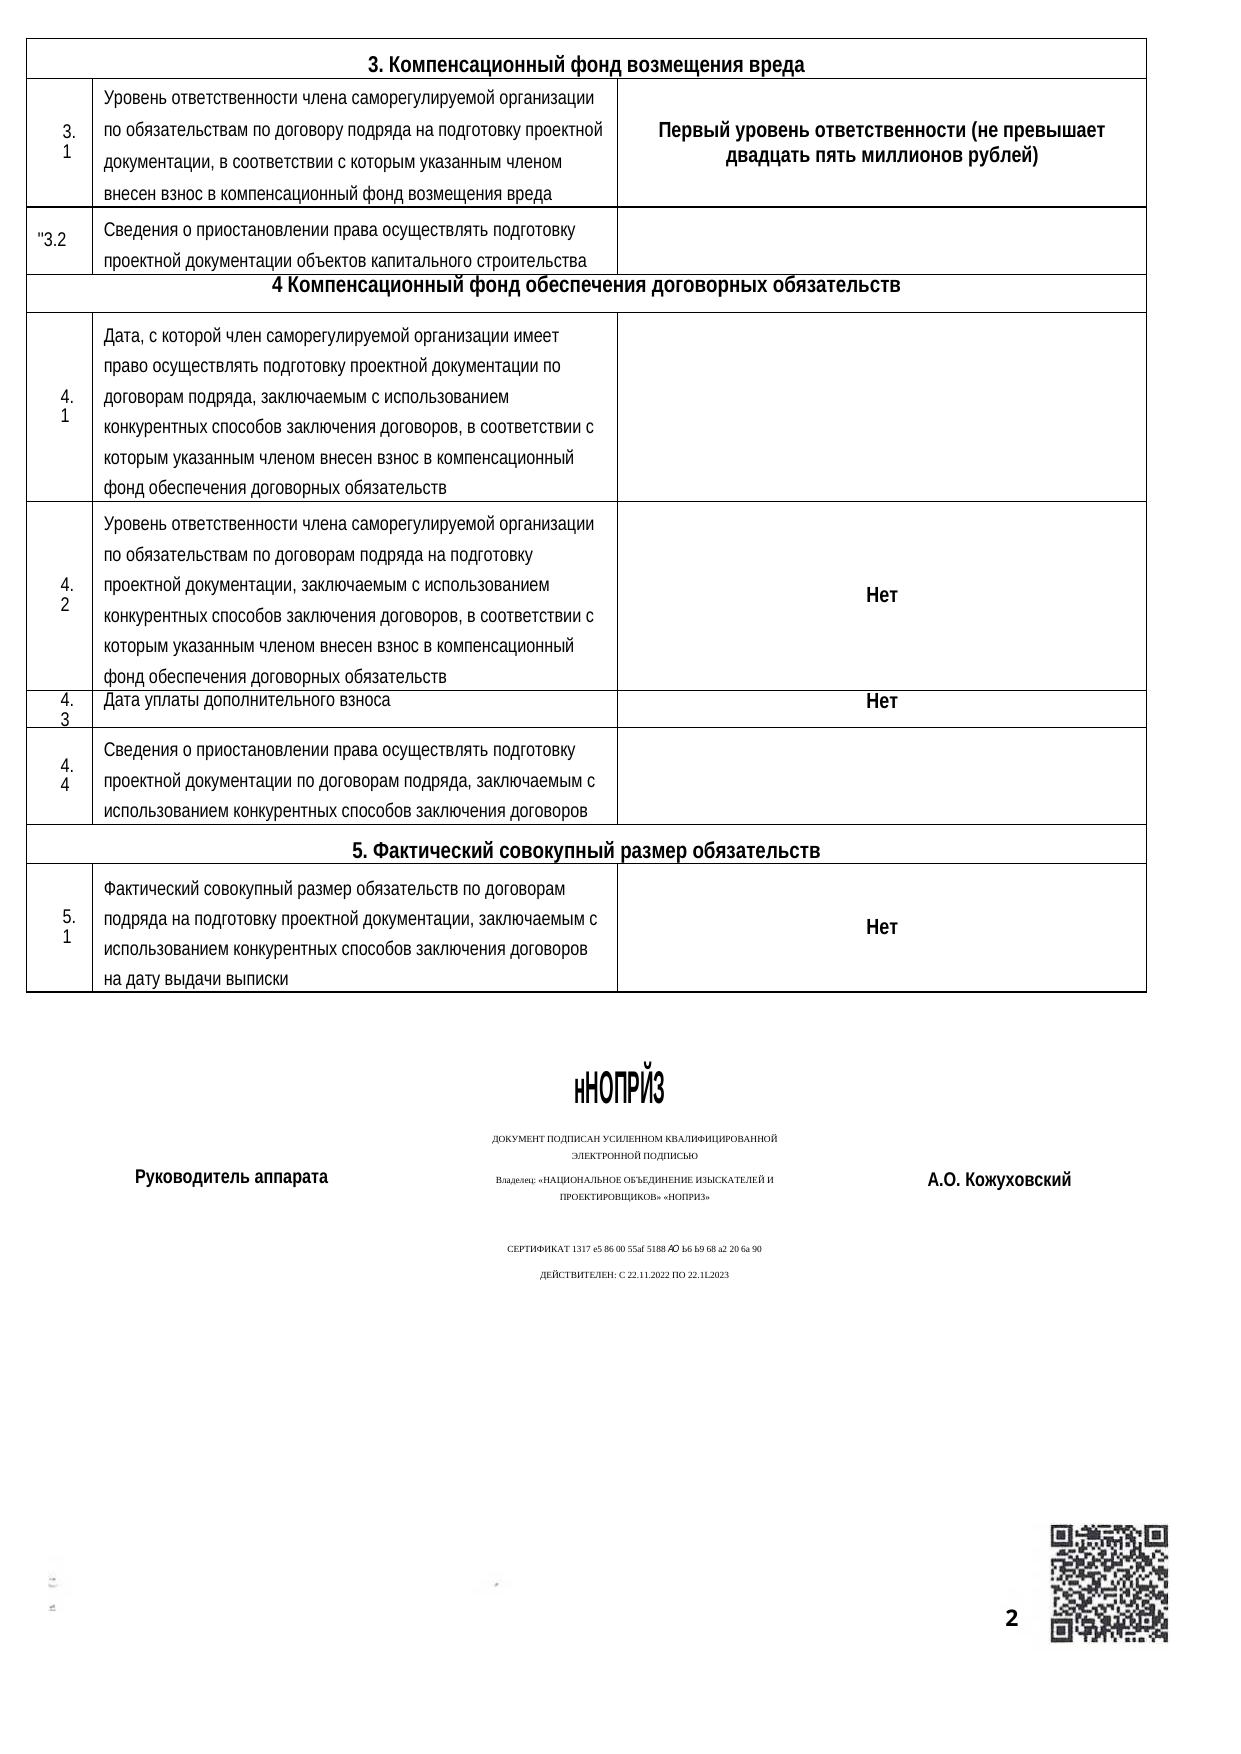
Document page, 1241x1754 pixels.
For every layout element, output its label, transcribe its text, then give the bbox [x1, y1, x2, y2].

table_cell ''3.2 [27, 208, 92, 273]
table_cell Сведения о приостановлении права осуществлять подготовку проектной документации по договорам подряда, заключаемым с использованием конкурентных способов заключения договоров [93, 728, 617, 824]
table_header 3. Компенсационный фонд возмещения вреда [27, 39, 1146, 77]
text нНОПРЙЗ [574, 1066, 665, 1112]
table_cell Первый уровень ответственности (не превышает двадцать пять миллионов рублей) [618, 79, 1146, 206]
table_cell Нет [618, 691, 1146, 727]
text Владелец: «НАЦИОНАЛЬНОЕ ОБЪЕДИНЕНИЕ ИЗЫСКАТЕЛЕЙ И ПРОЕКТИРОВЩИКОВ» «НОПРИЗ» [468, 1170, 801, 1204]
table_cell Уровень ответственности члена саморегулируемой организации по обязательствам по договору подряда на подготовку проектной документации, в соответствии с которым указанным членом внесен взнос в компенсационный фонд возмещения вреда [93, 79, 617, 206]
picture [48, 1523, 1170, 1652]
table_cell 3.1 [27, 79, 92, 206]
table_cell [618, 728, 1146, 824]
table_cell 5. Фактический совокупный размер обязательств [27, 825, 1146, 863]
table_cell Нет [618, 502, 1146, 689]
table_cell 5.1 [27, 864, 92, 991]
text 2 [1005, 1608, 1018, 1631]
table_cell 4.4 [27, 728, 92, 824]
table_cell Нет [618, 864, 1146, 991]
table_cell 4.3 [27, 691, 92, 727]
table_cell 4.2 [27, 502, 92, 689]
text СЕРТИФИКАТ 1317 е5 86 00 55af 5188 АО Ь6 Ь9 68 а2 20 6а 90 ДЕЙСТВИТЕЛЕН: С 22.11.2022 ПО 22.1L2023 [473, 1231, 795, 1284]
table_cell [618, 313, 1146, 501]
text ДОКУМЕНТ ПОДПИСАН УСИЛЕННОМ КВАЛИФИЦИРОВАННОЙ ЭЛЕКТРОННОЙ ПОДПИСЬЮ [468, 1128, 801, 1163]
table_cell Дата, с которой член саморегулируемой организации имеет право осуществлять подготовку проектной документации по договорам подряда, заключаемым с использованием конкурентных способов заключения договоров, в соответствии с которым указанным членом внесен взнос в компенсационный фонд обеспечения договорных обязательств [93, 313, 617, 501]
text Руководитель аппарата [135, 1168, 328, 1188]
table_cell 4 Компенсационный фонд обеспечения договорных обязательств [27, 275, 1146, 312]
table_cell 4.1 [27, 313, 92, 501]
table_cell [618, 208, 1146, 273]
table_cell Сведения о приостановлении права осуществлять подготовку проектной документации объектов капитального строительства [93, 208, 617, 273]
table_cell Фактический совокупный размер обязательств по договорам подряда на подготовку проектной документации, заключаемым с использованием конкурентных способов заключения договоров на дату выдачи выписки [93, 864, 617, 991]
table_cell Дата уплаты дополнительного взноса [93, 691, 617, 727]
text А.О. Кожуховский [927, 1170, 1072, 1190]
table_cell Уровень ответственности члена саморегулируемой организации по обязательствам по договорам подряда на подготовку проектной документации, заключаемым с использованием конкурентных способов заключения договоров, в соответствии с которым указанным членом внесен взнос в компенсационный фонд обеспечения договорных обязательств [93, 502, 617, 689]
